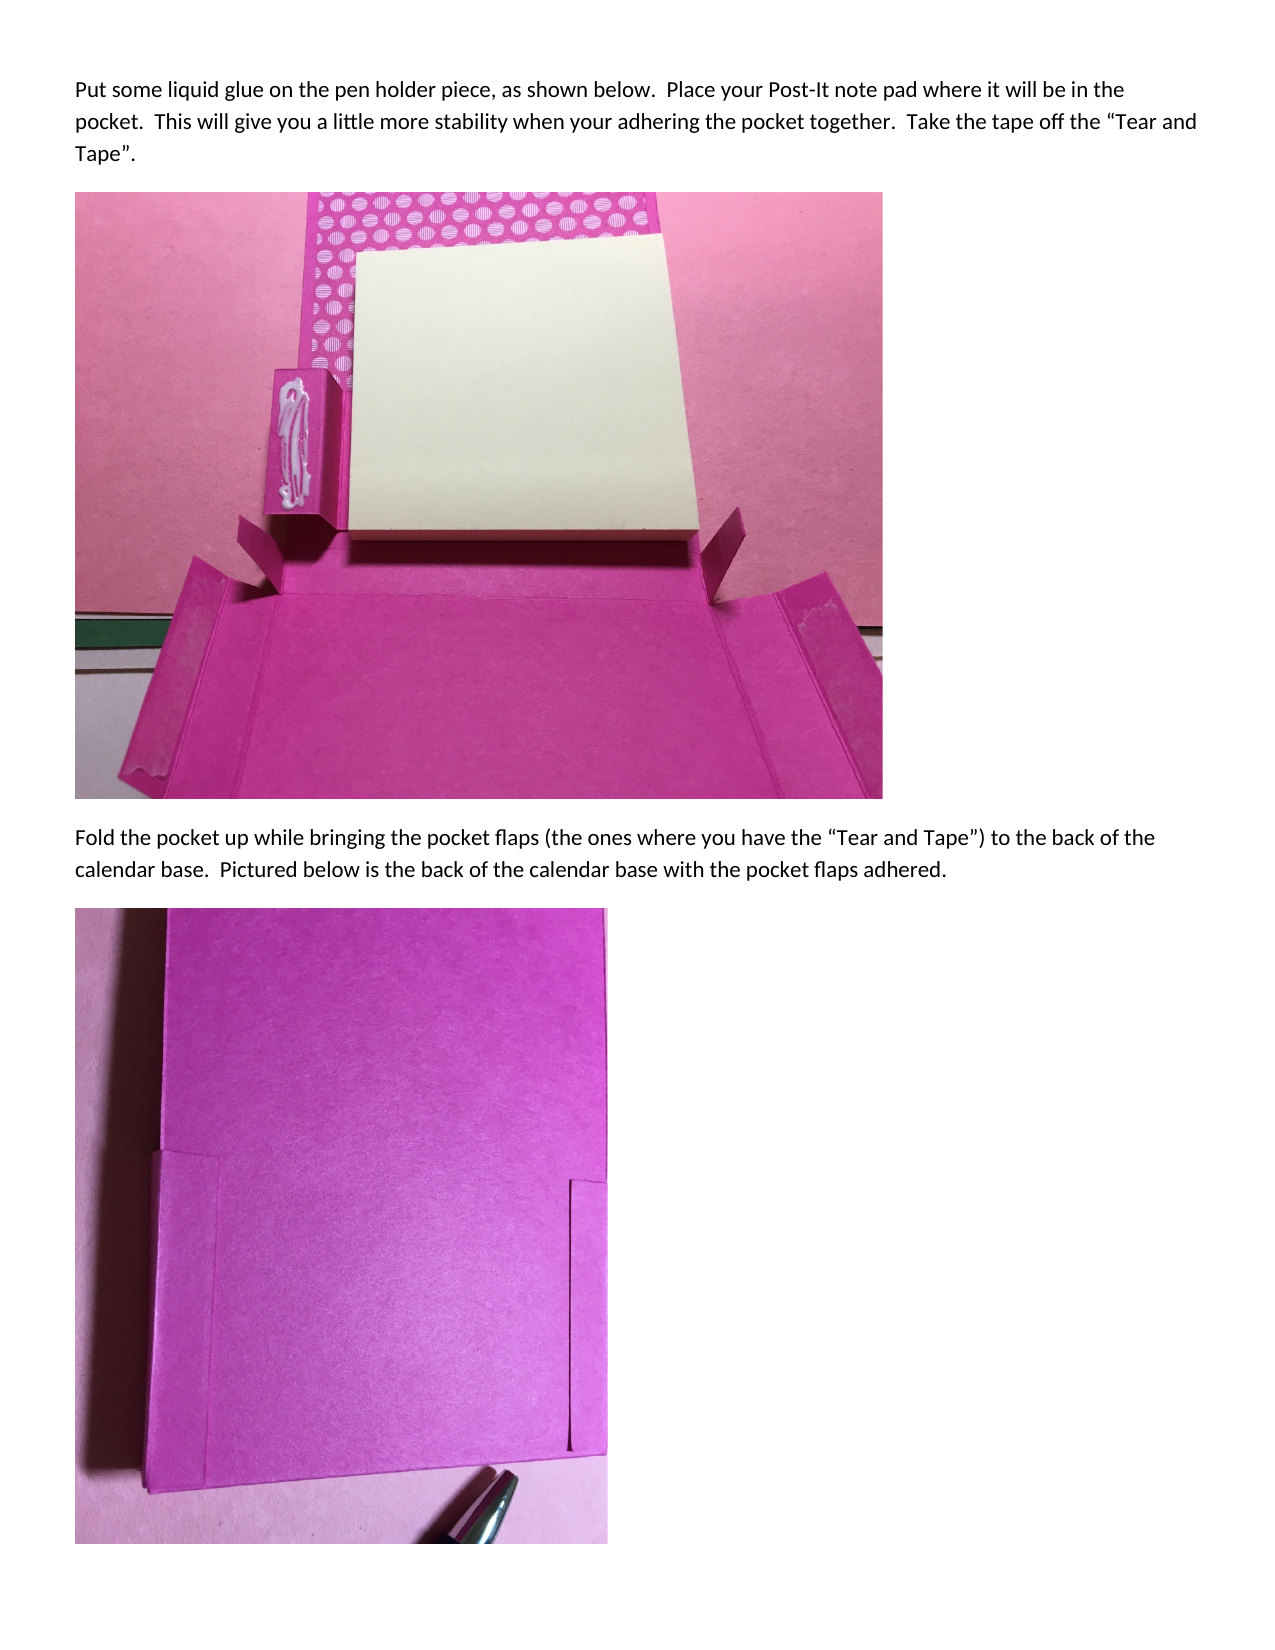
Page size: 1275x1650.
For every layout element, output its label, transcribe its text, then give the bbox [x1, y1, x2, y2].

text Fold the pocket up while bringing the pocket flaps (the ones where you have the “Tear and Tape”) to the back of the calendar base. Pictured below is the back of the calendar base with the pocket flaps adhered. [75, 823, 1200, 883]
picture [75, 908, 608, 1544]
text Put some liquid glue on the pen holder piece, as shown below. Place your Post-It note pad where it will be in the pocket. This will give you a little more stability when your adhering the pocket together. Take the tape off the “Tear and Tape”. [75, 75, 1200, 167]
picture [75, 192, 883, 799]
